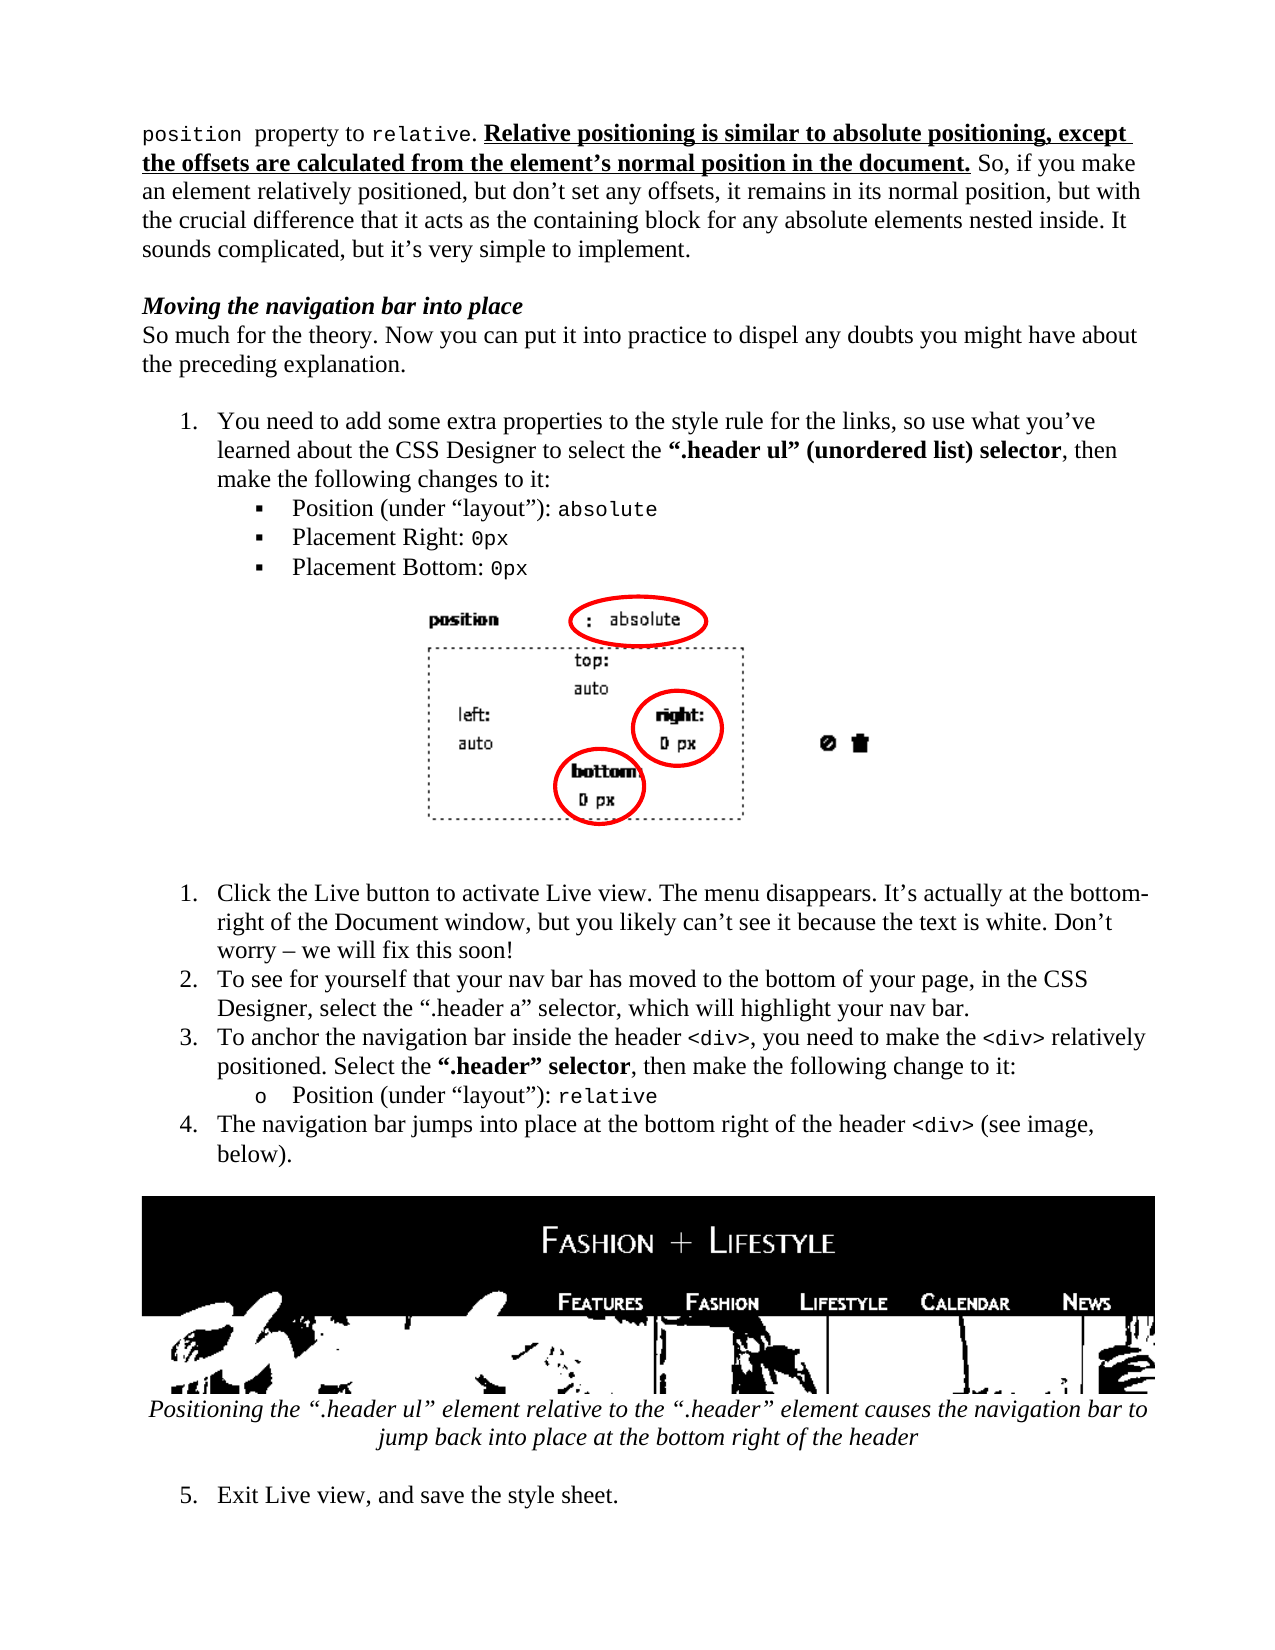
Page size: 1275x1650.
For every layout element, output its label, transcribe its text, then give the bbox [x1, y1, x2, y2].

list You need to add some extra properties to the style rule for the links, so use what you’ve learned about the CSS Designer to select the “.header ul” (unordered list) selector, then make the following changes to it: [179, 406, 1157, 493]
list Position (under “layout”): relative [254, 1080, 1157, 1109]
list To anchor the navigation bar inside the header <div>, you need to make the <div> relatively positioned. Select the “.header” selector, then make the following change to it: [179, 1022, 1157, 1080]
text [142, 118, 1157, 263]
text Positioning the “.header ul” element relative to the “.header” element causes the navigation bar to jump back into place at the bottom right of the header [142, 1394, 1157, 1451]
text So much for the theory. Now you can put it into practice to dispel any doubts you might have about the preceding explanation. [142, 320, 1157, 378]
list Exit Live view, and save the style sheet. [179, 1480, 1157, 1509]
text Moving the navigation bar into place [142, 291, 1157, 320]
list Placement Right: 0px [254, 522, 1157, 552]
list To see for yourself that your nav bar has moved to the bottom of your page, in the CSS Designer, select the “.header a” selector, which will highlight your nav bar. [179, 964, 1157, 1022]
list Click the Live button to activate Live view. The menu disappears. It’s actually at the bottom-right of the Document window, but you likely can’t see it because the text is white. Don’t worry – we will fix this soon! [179, 878, 1157, 964]
list The navigation bar jumps into place at the bottom right of the header <div> (see image, below). [179, 1109, 1157, 1168]
list Placement Bottom: 0px [254, 552, 1157, 581]
list Position (under “layout”): absolute [254, 493, 1157, 522]
